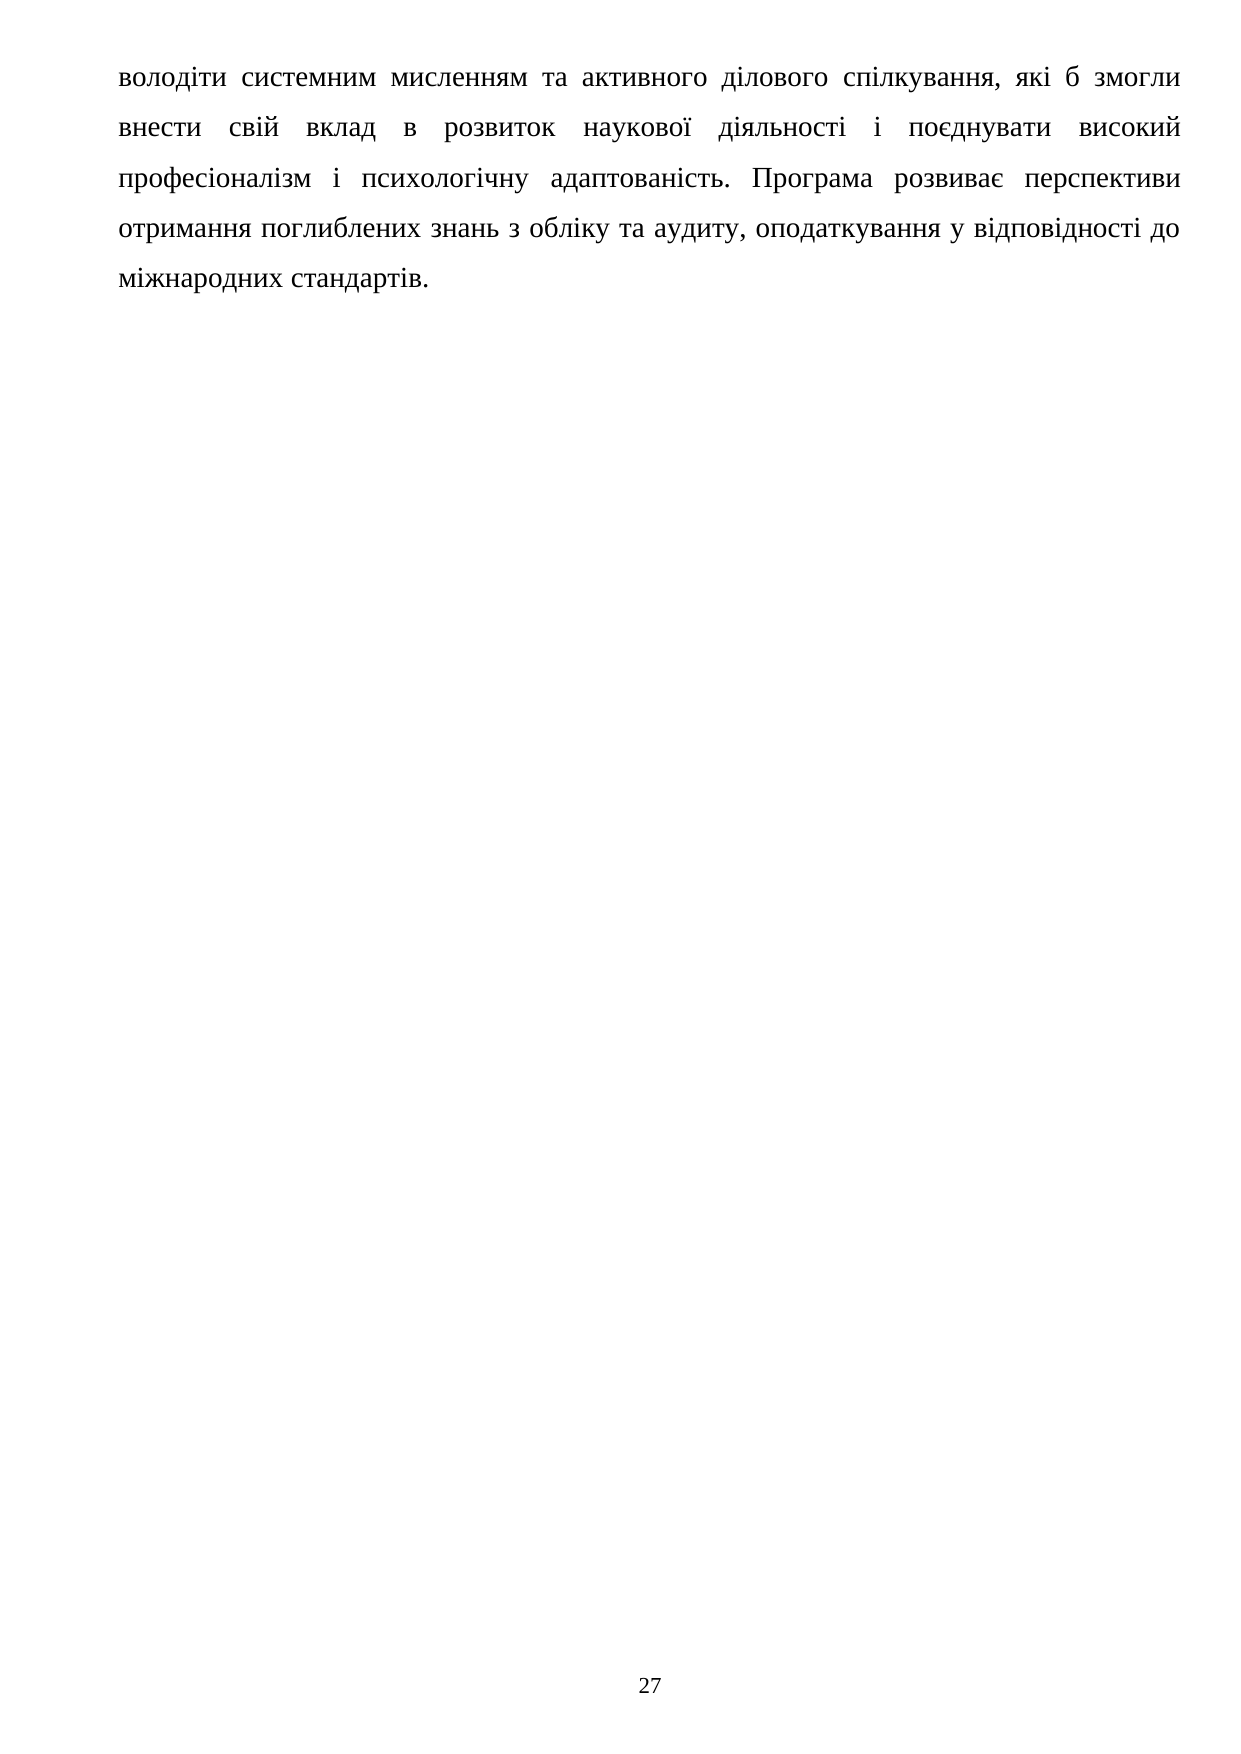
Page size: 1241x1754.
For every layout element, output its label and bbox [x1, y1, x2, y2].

text [118, 59, 1181, 294]
